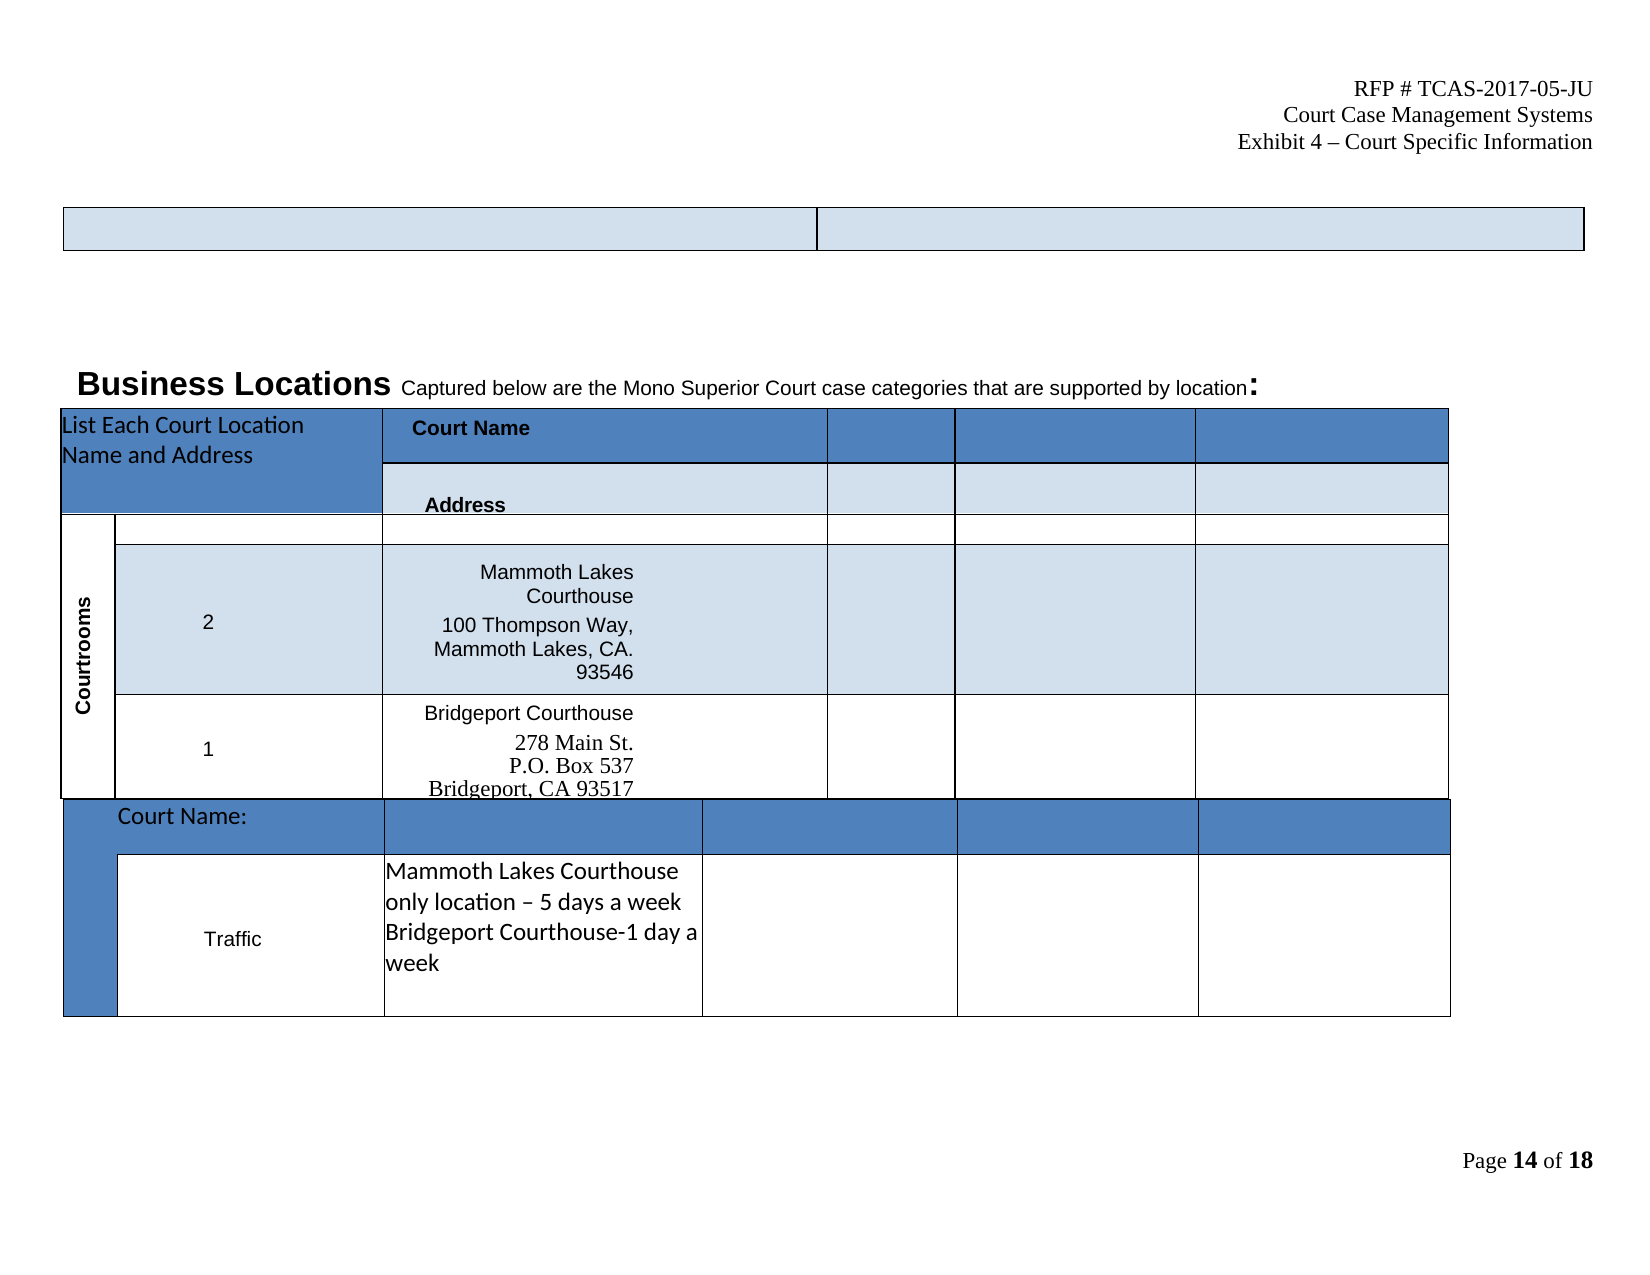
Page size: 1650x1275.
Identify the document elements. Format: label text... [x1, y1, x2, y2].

table_cell [383, 515, 827, 543]
table_cell [1196, 545, 1448, 694]
table_cell [828, 695, 954, 798]
table_cell Traffic [118, 855, 384, 1016]
table_cell [818, 208, 894, 250]
table_cell Mammoth Lakes Courthouse 100 Thompson Way, Mammoth Lakes, CA. 93546 [383, 545, 827, 694]
table_header [703, 800, 957, 854]
table_cell [1196, 464, 1448, 513]
table_cell 2 [116, 545, 382, 694]
table_header List Each Court Location Name and Address [62, 409, 382, 513]
table_header [1199, 800, 1450, 854]
text Business Locations Captured below are the Mono Superior Court case categories that are supported by location: [77, 364, 1593, 403]
table_header [828, 409, 954, 462]
table_header [958, 800, 1198, 854]
table_cell [956, 464, 1195, 513]
table_cell [956, 695, 1195, 798]
table_header Court Name: [117, 800, 384, 854]
table_cell [1196, 515, 1448, 543]
table_cell [703, 855, 957, 1016]
table_header Court Name [383, 409, 827, 462]
table_cell [956, 545, 1195, 694]
table_cell [828, 515, 954, 543]
table_cell [956, 515, 1195, 543]
table_header [956, 409, 1195, 462]
table_header [385, 800, 702, 854]
table_cell Address [383, 464, 827, 513]
table_cell [828, 464, 954, 513]
table_cell [828, 545, 954, 694]
table_header [1196, 409, 1448, 462]
table_cell [958, 855, 1198, 1016]
table_cell [116, 515, 382, 543]
table_cell 1 [116, 695, 382, 798]
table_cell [385, 855, 702, 1016]
table_cell [64, 208, 816, 250]
table_cell Courtrooms [62, 515, 114, 798]
table_cell [1199, 855, 1450, 1016]
table_cell [933, 208, 1583, 250]
table_cell [894, 208, 933, 250]
table_header [64, 800, 117, 1016]
table_cell [1196, 695, 1448, 798]
table_cell Bridgeport Courthouse 278 Main St. P.O. Box 537 Bridgeport, CA 93517 [383, 695, 827, 798]
